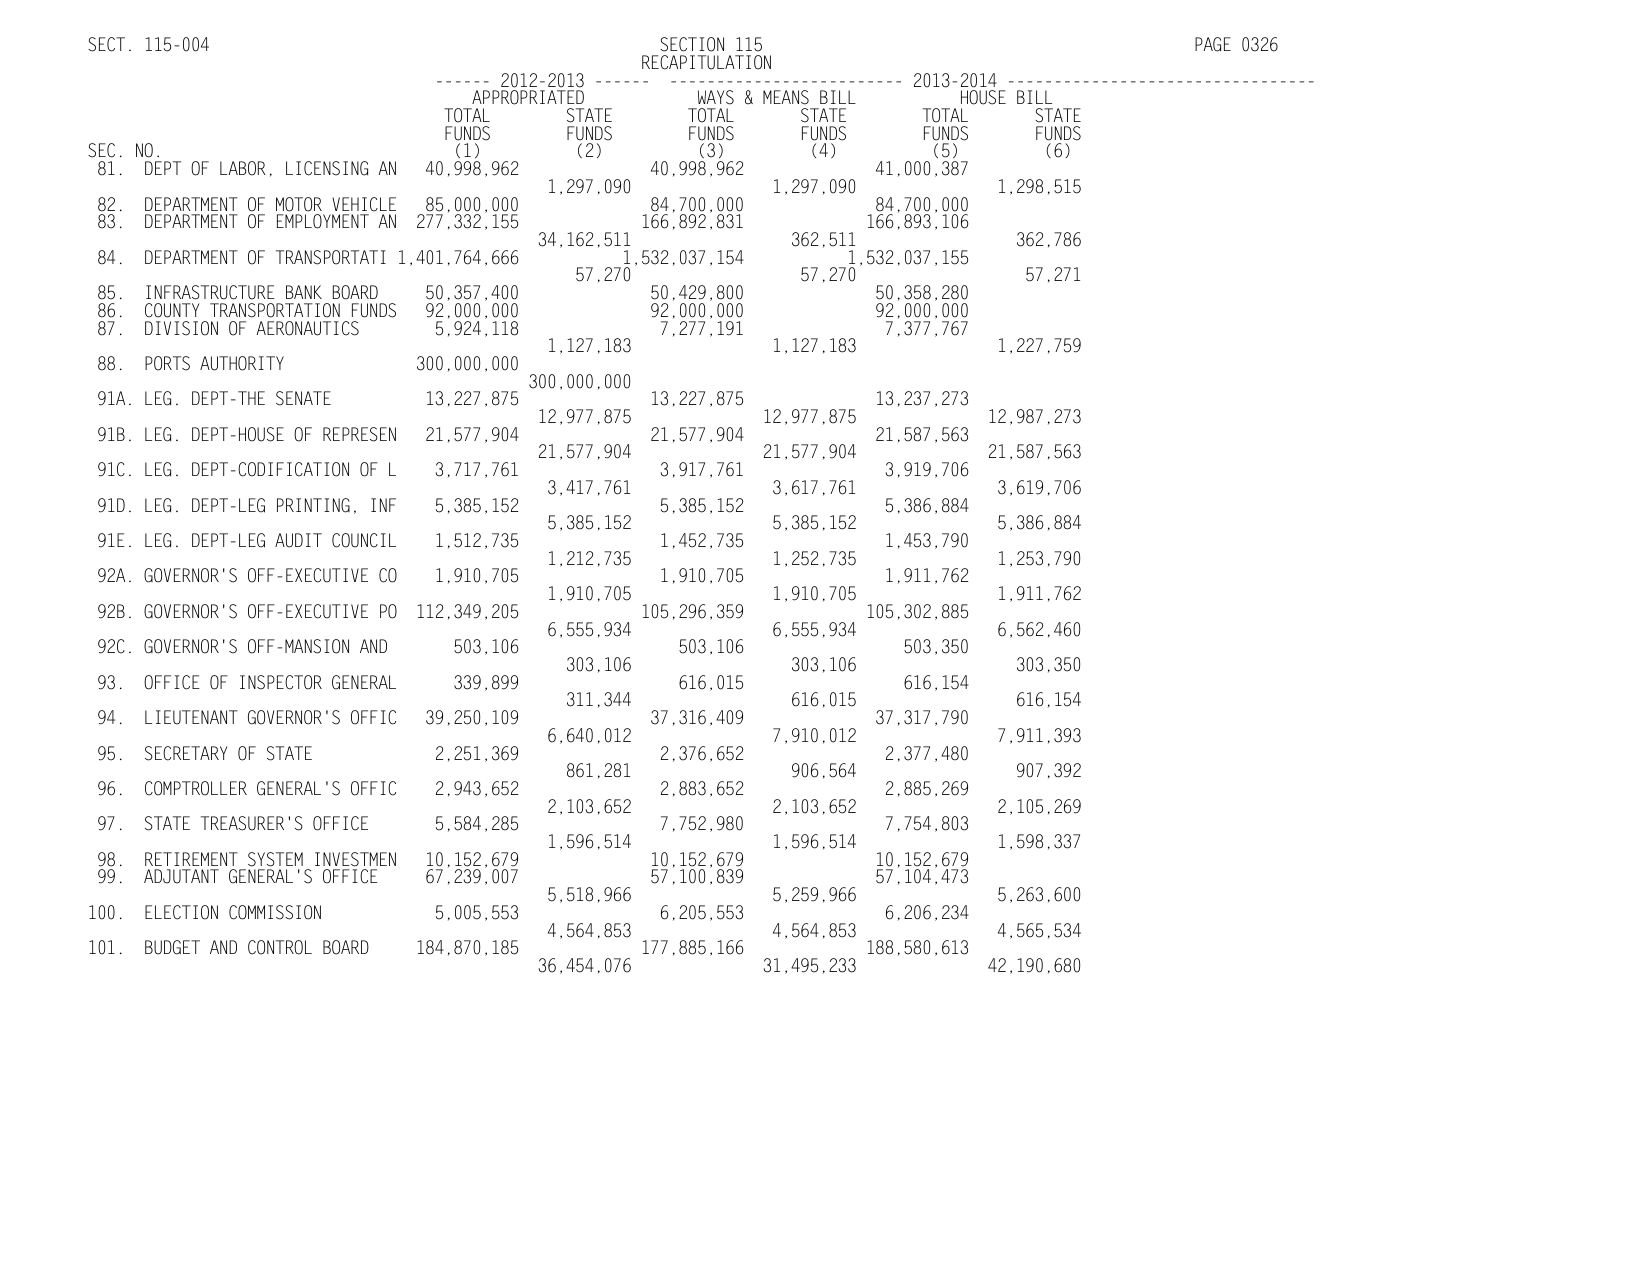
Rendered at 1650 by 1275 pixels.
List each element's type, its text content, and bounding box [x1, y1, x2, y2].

text 88. PORTS AUTHORITY 300,000,000 [69, 356, 1582, 374]
text 300,000,000 [69, 374, 1582, 392]
text 99. ADJUTANT GENERAL'S OFFICE 67,239,007 57,100,839 57,104,473 [69, 870, 1582, 887]
text 36,454,076 31,495,233 42,190,680 [69, 958, 1582, 976]
text 84. DEPARTMENT OF TRANSPORTATI 1,401,764,666 1,532,037,154 1,532,037,155 [69, 250, 1582, 268]
text 92C. GOVERNOR'S OFF-MANSION AND 503,106 503,106 503,350 [69, 639, 1582, 657]
text 303,106 303,106 303,350 [69, 657, 1582, 675]
text 81. DEPT OF LABOR, LICENSING AN 40,998,962 40,998,962 41,000,387 [69, 161, 1582, 179]
text 91C. LEG. DEPT-CODIFICATION OF L 3,717,761 3,917,761 3,919,706 [69, 462, 1582, 480]
text 91D. LEG. DEPT-LEG PRINTING, INF 5,385,152 5,385,152 5,386,884 [69, 498, 1582, 516]
text 5,385,152 5,385,152 5,386,884 [69, 516, 1582, 533]
text 92A. GOVERNOR'S OFF-EXECUTIVE CO 1,910,705 1,910,705 1,911,762 [69, 569, 1582, 586]
text 1,596,514 1,596,514 1,598,337 [69, 834, 1582, 852]
text 95. SECRETARY OF STATE 2,251,369 2,376,652 2,377,480 [69, 746, 1582, 763]
text 34,162,511 362,511 362,786 [69, 232, 1582, 250]
text 861,281 906,564 907,392 [69, 763, 1582, 781]
text FUNDS FUNDS FUNDS FUNDS FUNDS FUNDS [69, 126, 1582, 144]
text TOTAL STATE TOTAL STATE TOTAL STATE [69, 108, 1582, 126]
text 3,417,761 3,617,761 3,619,706 [69, 480, 1582, 498]
text 96. COMPTROLLER GENERAL'S OFFIC 2,943,652 2,883,652 2,885,269 [69, 781, 1582, 799]
text 1,297,090 1,297,090 1,298,515 [69, 179, 1582, 197]
text 83. DEPARTMENT OF EMPLOYMENT AN 277,332,155 166,892,831 166,893,106 [69, 214, 1582, 232]
text 91A. LEG. DEPT-THE SENATE 13,227,875 13,227,875 13,237,273 [69, 392, 1582, 409]
text SECT. 115-004 SECTION 115 PAGE 0326 [69, 37, 1582, 55]
text ------ 2012-2013 ------ ------------------------- 2013-2014 --------------------------------- [69, 73, 1582, 91]
text 87. DIVISION OF AERONAUTICS 5,924,118 7,277,191 7,377,767 [69, 321, 1582, 338]
text 91E. LEG. DEPT-LEG AUDIT COUNCIL 1,512,735 1,452,735 1,453,790 [69, 533, 1582, 551]
text 100. ELECTION COMMISSION 5,005,553 6,205,553 6,206,234 [69, 905, 1582, 923]
text 311,344 616,015 616,154 [69, 693, 1582, 710]
text 6,555,934 6,555,934 6,562,460 [69, 622, 1582, 639]
text 1,212,735 1,252,735 1,253,790 [69, 551, 1582, 569]
text 85. INFRASTRUCTURE BANK BOARD 50,357,400 50,429,800 50,358,280 [69, 285, 1582, 303]
text 4,564,853 4,564,853 4,565,534 [69, 923, 1582, 941]
text SEC. NO. (1) (2) (3) (4) (5) (6) [69, 144, 1582, 161]
text 1,127,183 1,127,183 1,227,759 [69, 338, 1582, 356]
text 2,103,652 2,103,652 2,105,269 [69, 799, 1582, 817]
text 92B. GOVERNOR'S OFF-EXECUTIVE PO 112,349,205 105,296,359 105,302,885 [69, 604, 1582, 622]
text 97. STATE TREASURER'S OFFICE 5,584,285 7,752,980 7,754,803 [69, 817, 1582, 834]
text APPROPRIATED WAYS & MEANS BILL HOUSE BILL [69, 91, 1582, 108]
text 91B. LEG. DEPT-HOUSE OF REPRESEN 21,577,904 21,577,904 21,587,563 [69, 427, 1582, 445]
text 57,270 57,270 57,271 [69, 268, 1582, 285]
text 98. RETIREMENT SYSTEM INVESTMEN 10,152,679 10,152,679 10,152,679 [69, 852, 1582, 870]
text 101. BUDGET AND CONTROL BOARD 184,870,185 177,885,166 188,580,613 [69, 941, 1582, 958]
text 21,577,904 21,577,904 21,587,563 [69, 445, 1582, 462]
text RECAPITULATION [69, 55, 1582, 73]
text 12,977,875 12,977,875 12,987,273 [69, 409, 1582, 427]
text 6,640,012 7,910,012 7,911,393 [69, 728, 1582, 746]
text 94. LIEUTENANT GOVERNOR'S OFFIC 39,250,109 37,316,409 37,317,790 [69, 710, 1582, 728]
text 1,910,705 1,910,705 1,911,762 [69, 586, 1582, 604]
text 86. COUNTY TRANSPORTATION FUNDS 92,000,000 92,000,000 92,000,000 [69, 303, 1582, 321]
text 93. OFFICE OF INSPECTOR GENERAL 339,899 616,015 616,154 [69, 675, 1582, 693]
text 5,518,966 5,259,966 5,263,600 [69, 887, 1582, 905]
text 82. DEPARTMENT OF MOTOR VEHICLE 85,000,000 84,700,000 84,700,000 [69, 197, 1582, 214]
